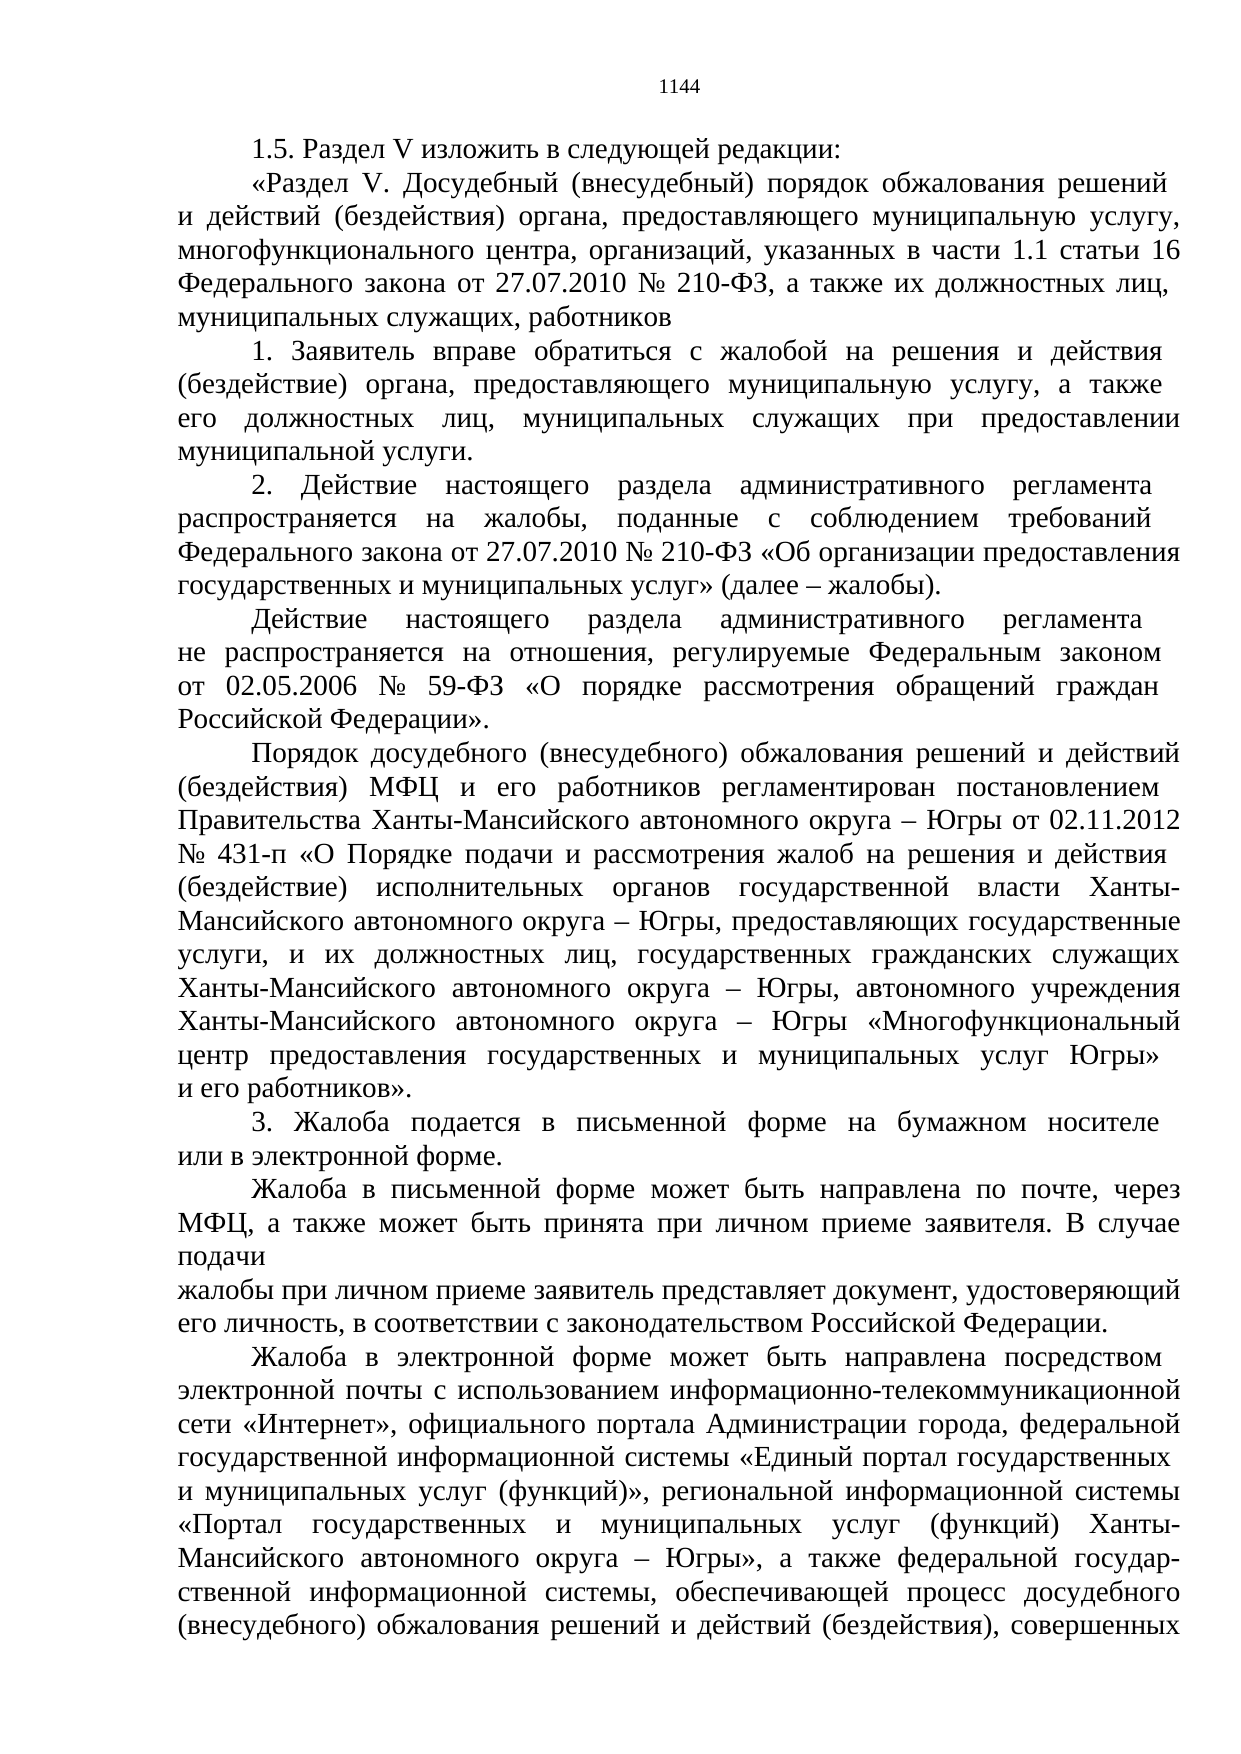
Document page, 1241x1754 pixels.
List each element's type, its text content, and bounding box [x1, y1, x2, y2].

text 3. Жалоба подается в письменной форме на бумажном носителе или в электронной форме. [177, 1104, 1181, 1171]
text Порядок досудебного (внесудебного) обжалования решений и действий (бездействия) МФЦ и его работников регламентирован постановлением Правительства Ханты-Мансийского автономного округа – Югры от 02.11.2012 № 431-п «О Порядке подачи и рассмотрения жалоб на решения и действия (бездействие) исполнительных органов государственной власти Ханты- Мансийского автономного округа – Югры, предоставляющих государственные услуги, и их должностных лиц, государственных гражданских служащих Ханты-Мансийского автономного округа – Югры, автономного учреждения Ханты-Мансийского автономного округа – Югры «Многофункциональный центр предоставления государственных и муниципальных услуг Югры» и его работников». [177, 735, 1181, 1104]
text 1.5. Раздел V изложить в следующей редакции: [177, 131, 1181, 165]
text «Раздел V. Досудебный (внесудебный) порядок обжалования решений и действий (бездействия) органа, предоставляющего муниципальную услугу, многофункционального центра, организаций, указанных в части 1.1 статьи 16 Федерального закона от 27.07.2010 № 210-ФЗ, а также их должностных лиц, муниципальных служащих, работников [177, 165, 1181, 333]
text Жалоба в письменной форме может быть направлена по почте, через МФЦ, а также может быть принята при личном приеме заявителя. В случае подачи жалобы при личном приеме заявитель представляет документ, удостоверяющий его личность, в соответствии с законодательством Российской Федерации. [177, 1171, 1181, 1339]
text Действие настоящего раздела административного регламента не распространяется на отношения, регулируемые Федеральным законом от 02.05.2006 № 59-ФЗ «О порядке рассмотрения обращений граждан Российской Федерации». [177, 601, 1181, 735]
text 2. Действие настоящего раздела административного регламента распространяется на жалобы, поданные с соблюдением требований Федерального закона от 27.07.2010 № 210-ФЗ «Об организации предоставления государственных и муниципальных услуг» (далее – жалобы). [177, 467, 1181, 601]
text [177, 1339, 1181, 1641]
text 1. Заявитель вправе обратиться с жалобой на решения и действия (бездействие) органа, предоставляющего муниципальную услугу, а также его должностных лиц, муниципальных служащих при предоставлении муниципальной услуги. [177, 333, 1181, 467]
